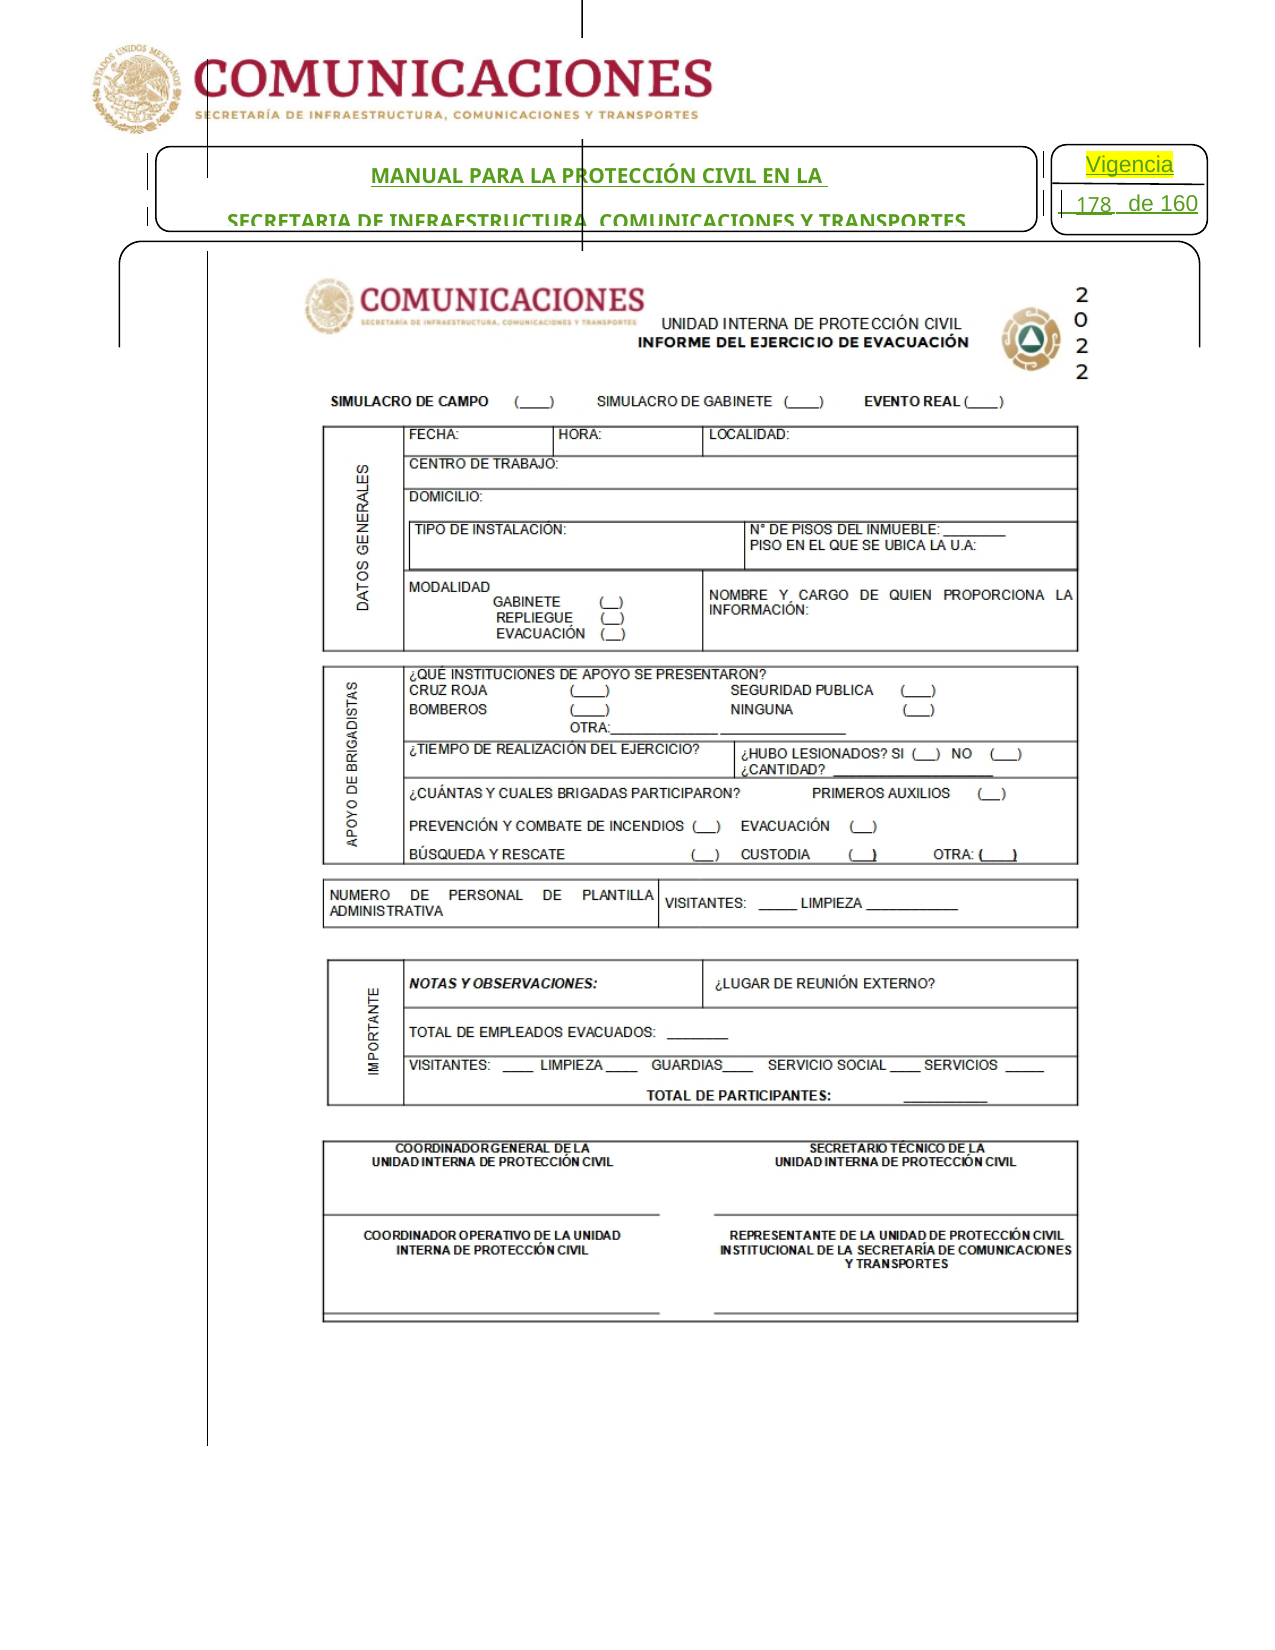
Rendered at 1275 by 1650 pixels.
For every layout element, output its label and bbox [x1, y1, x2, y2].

picture [221, 251, 1145, 1446]
picture [89, 38, 720, 139]
